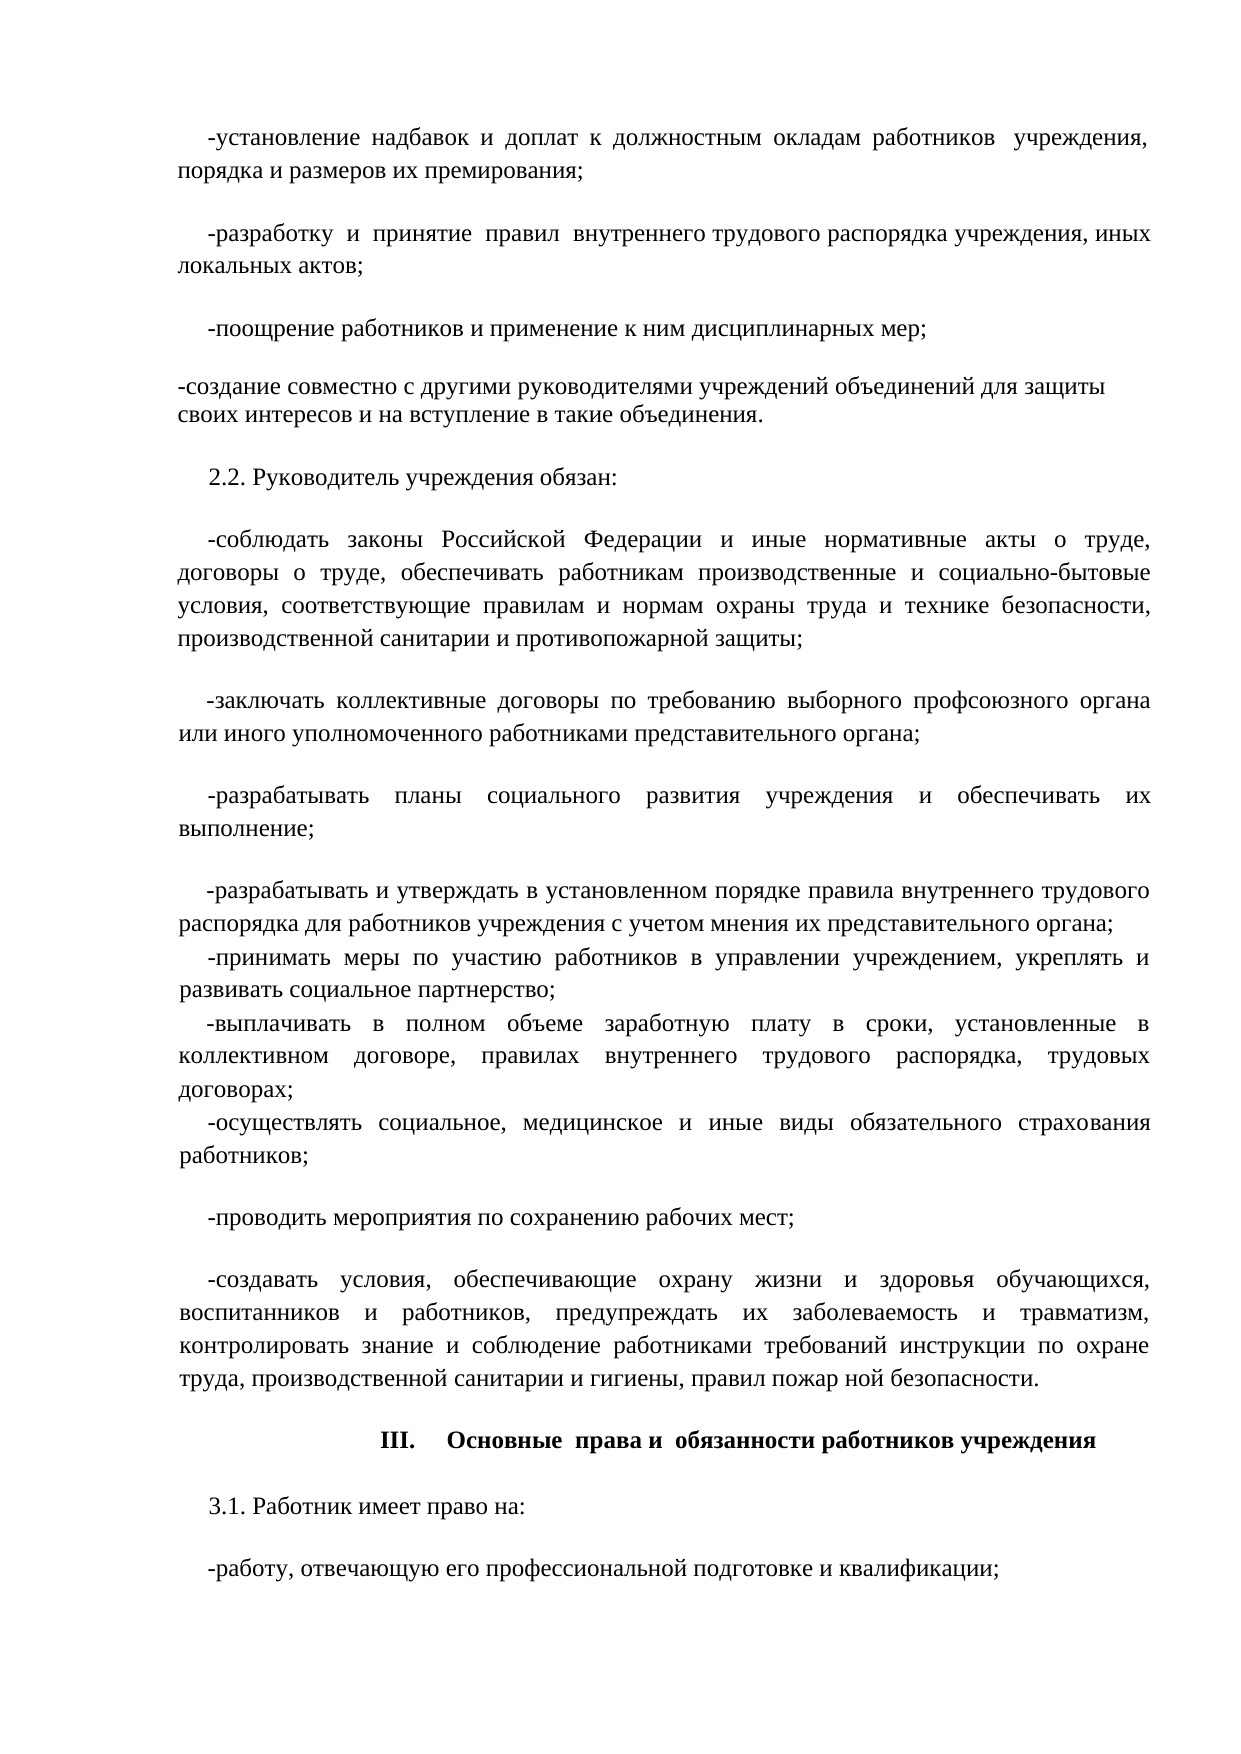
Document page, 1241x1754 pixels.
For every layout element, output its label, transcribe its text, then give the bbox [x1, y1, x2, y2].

text -создание совместно с другими руководителями учреждений объединений для защиты своих интересов и на вступление в такие объединения. [177, 371, 1152, 428]
text -создавать условия, обеспечивающие охрану жизни и здоровья обучающихся, воспитанников и работников, предупреждать их заболеваемость и травматизм, контролировать знание и соблюдение работниками требований инструкции по охране труда, производственной санитарии и гигиены, правил пожар ной безопасности. [179, 1260, 1151, 1392]
text III. Основные права и обязанности работников учреждения [324, 1425, 1152, 1454]
text 2.2. Руководитель учреждения обязан: [208, 457, 1152, 490]
text -выплачивать в полном объеме заработную плату в сроки, установленные в коллективном договоре, правилах внутреннего трудового распорядка, трудовых договорах; [178, 1003, 1151, 1102]
text -разрабатывать планы социального развития учреждения и обеспечивать их выполнение; [178, 776, 1152, 842]
text -принимать меры по участию работников в управлении учреждением, укреплять и развивать социальное партнерство; [179, 937, 1151, 1003]
text -работу, отвечающую его профессиональной подготовке и квалификации; [207, 1549, 1152, 1582]
text -установление надбавок и доплат к должностным окладам работников учреждения, порядка и размеров их премирования; [177, 118, 1148, 184]
text -поощрение работников и применение к ним дисциплинарных мер; [207, 308, 1152, 342]
text -заключать коллективные договоры по требованию выборного профсоюзного органа или иного уполномоченного работниками представительного органа; [178, 681, 1152, 747]
text -разрабатывать и утверждать в установленном порядке правила внутреннего трудового распорядка для работников учреждения с учетом мнения их представительного органа; [178, 871, 1151, 937]
text 3.1. Работник имеет право на: [208, 1487, 1152, 1520]
text -осуществлять социальное, медицинское и иные виды обязательного страхования работников; [179, 1102, 1151, 1168]
text -проводить мероприятия по сохранению рабочих мест; [207, 1198, 1152, 1231]
text -разработку и принятие правил внутреннего трудового распорядка учреждения, иных локальных актов; [177, 213, 1152, 279]
text -соблюдать законы Российской Федерации и иные нормативные акты о труде, договоры о труде, обеспечивать работникам производственные и социально-бытовые условия, соответствующие правилам и нормам охраны труда и технике безопасности, производственной санитарии и противопожарной защиты; [177, 519, 1152, 652]
